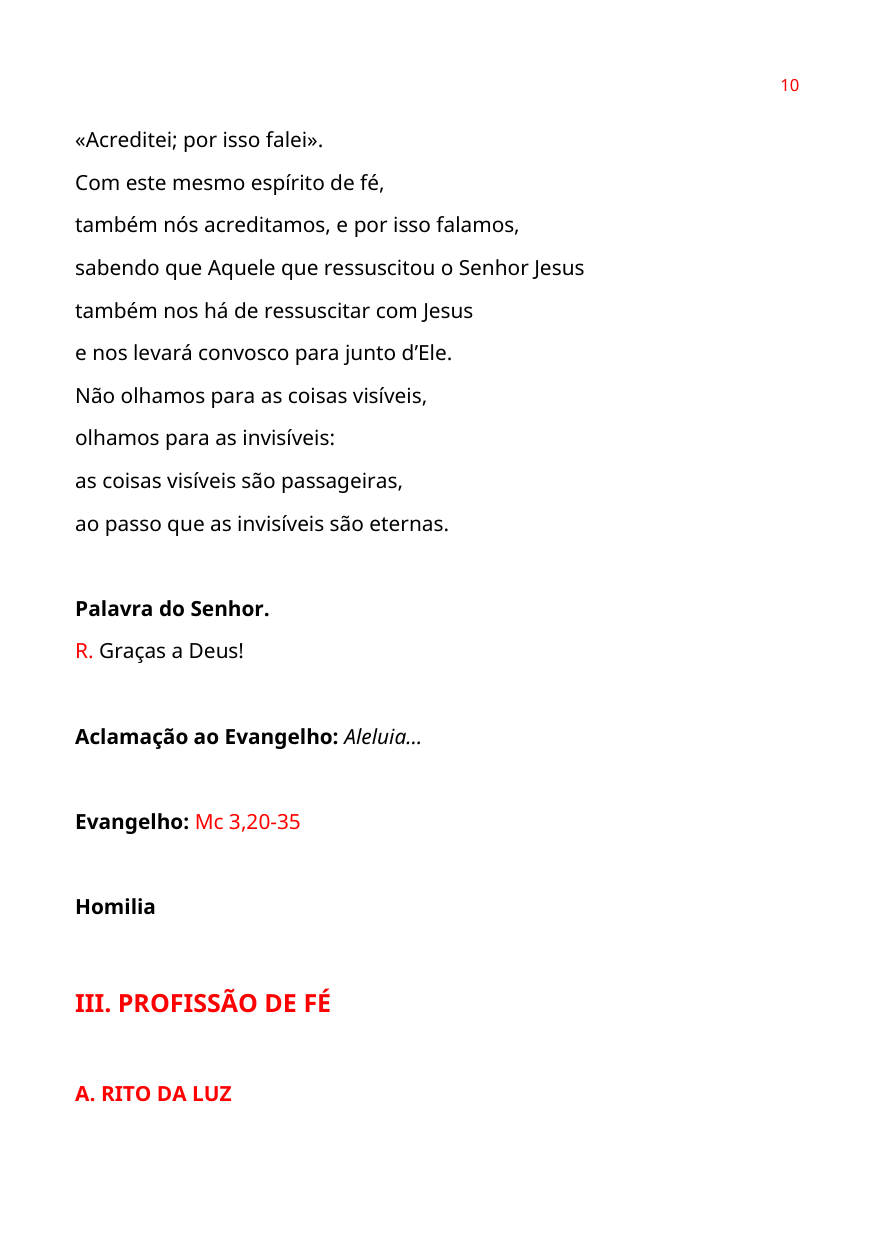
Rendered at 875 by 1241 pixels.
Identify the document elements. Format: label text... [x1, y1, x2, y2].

text Com este mesmo espírito de fé, [75, 168, 799, 196]
text Aclamação ao Evangelho: Aleluia… [75, 722, 799, 750]
text «Acreditei; por isso falei». [75, 125, 799, 154]
text III. PROFISSÃO DE FÉ [75, 986, 799, 1020]
text R. Graças a Deus! [75, 637, 799, 665]
text também nós acreditamos, e por isso falamos, [75, 211, 799, 239]
text ao passo que as invisíveis são eternas. [75, 509, 799, 537]
text Homilia [75, 892, 799, 921]
text e nos levará convosco para junto d’Ele. [75, 338, 799, 367]
text Palavra do Senhor. [75, 594, 799, 622]
text Não olhamos para as coisas visíveis, [75, 381, 799, 409]
text Evangelho: Mc 3,20-35 [75, 807, 799, 835]
text A. Rito da luz [75, 1079, 799, 1108]
text olhamos para as invisíveis: [75, 423, 799, 452]
text sabendo que Aquele que ressuscitou o Senhor Jesus [75, 253, 799, 282]
text as coisas visíveis são passageiras, [75, 466, 799, 494]
text também nos há de ressuscitar com Jesus [75, 296, 799, 324]
